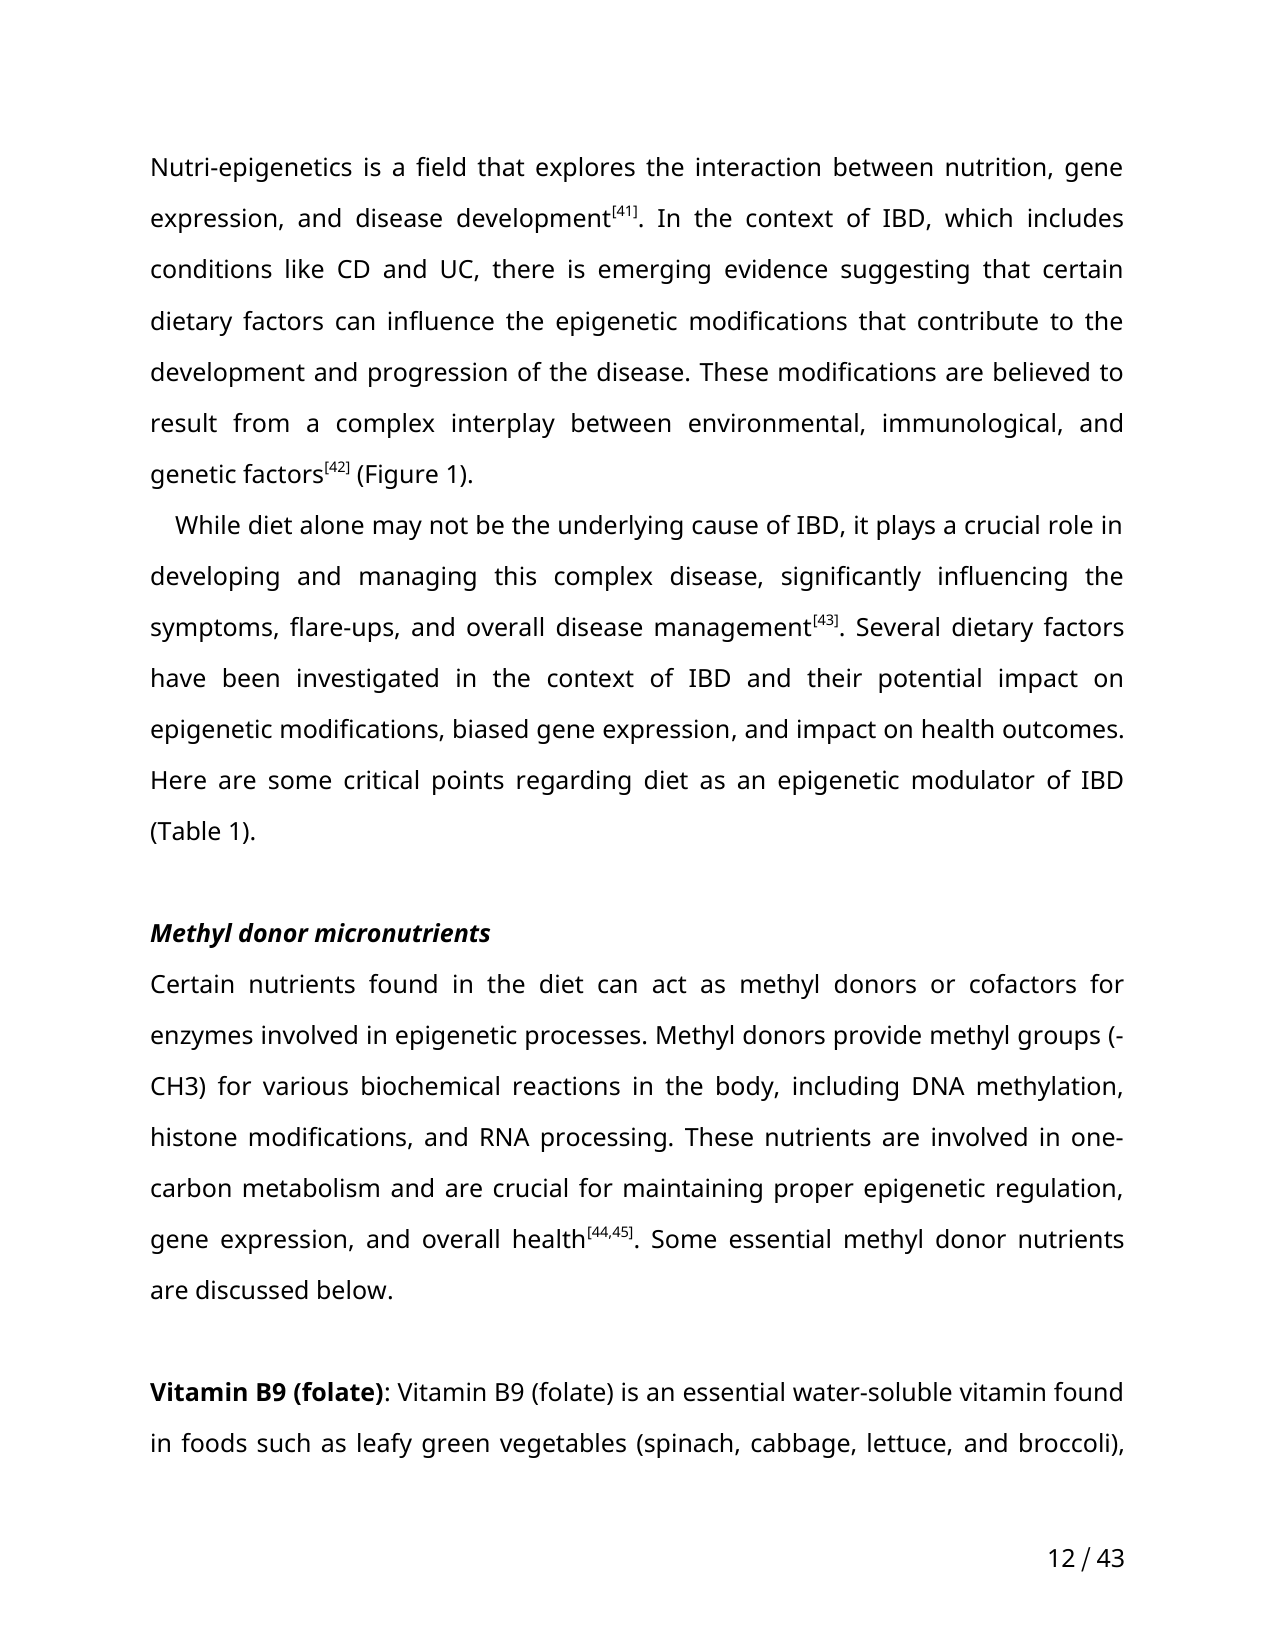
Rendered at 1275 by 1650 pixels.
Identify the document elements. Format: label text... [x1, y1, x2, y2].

text Methyl donor micronutrients [150, 916, 1125, 950]
text While diet alone may not be the underlying cause of IBD, it plays a crucial role in developing and managing this complex disease, significantly influencing the symptoms, flare-ups, and overall disease management[43]. Several dietary factors have been investigated in the context of IBD and their potential impact on epigenetic modifications, biased gene expression, and impact on health outcomes. Here are some critical points regarding diet as an epigenetic modulator of IBD (Table 1). [150, 507, 1125, 848]
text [150, 1375, 1125, 1460]
text Nutri-epigenetics is a field that explores the interaction between nutrition, gene expression, and disease development[41]. In the context of IBD, which includes conditions like CD and UC, there is emerging evidence suggesting that certain dietary factors can influence the epigenetic modifications that contribute to the development and progression of the disease. These modifications are believed to result from a complex interplay between environmental, immunological, and genetic factors[42] (Figure 1). [150, 150, 1125, 490]
text Certain nutrients found in the diet can act as methyl donors or cofactors for enzymes involved in epigenetic processes. Methyl donors provide methyl groups (-CH3) for various biochemical reactions in the body, including DNA methylation, histone modifications, and RNA processing. These nutrients are involved in one-carbon metabolism and are crucial for maintaining proper epigenetic regulation, gene expression, and overall health[44,45]. Some essential methyl donor nutrients are discussed below. [150, 967, 1125, 1307]
